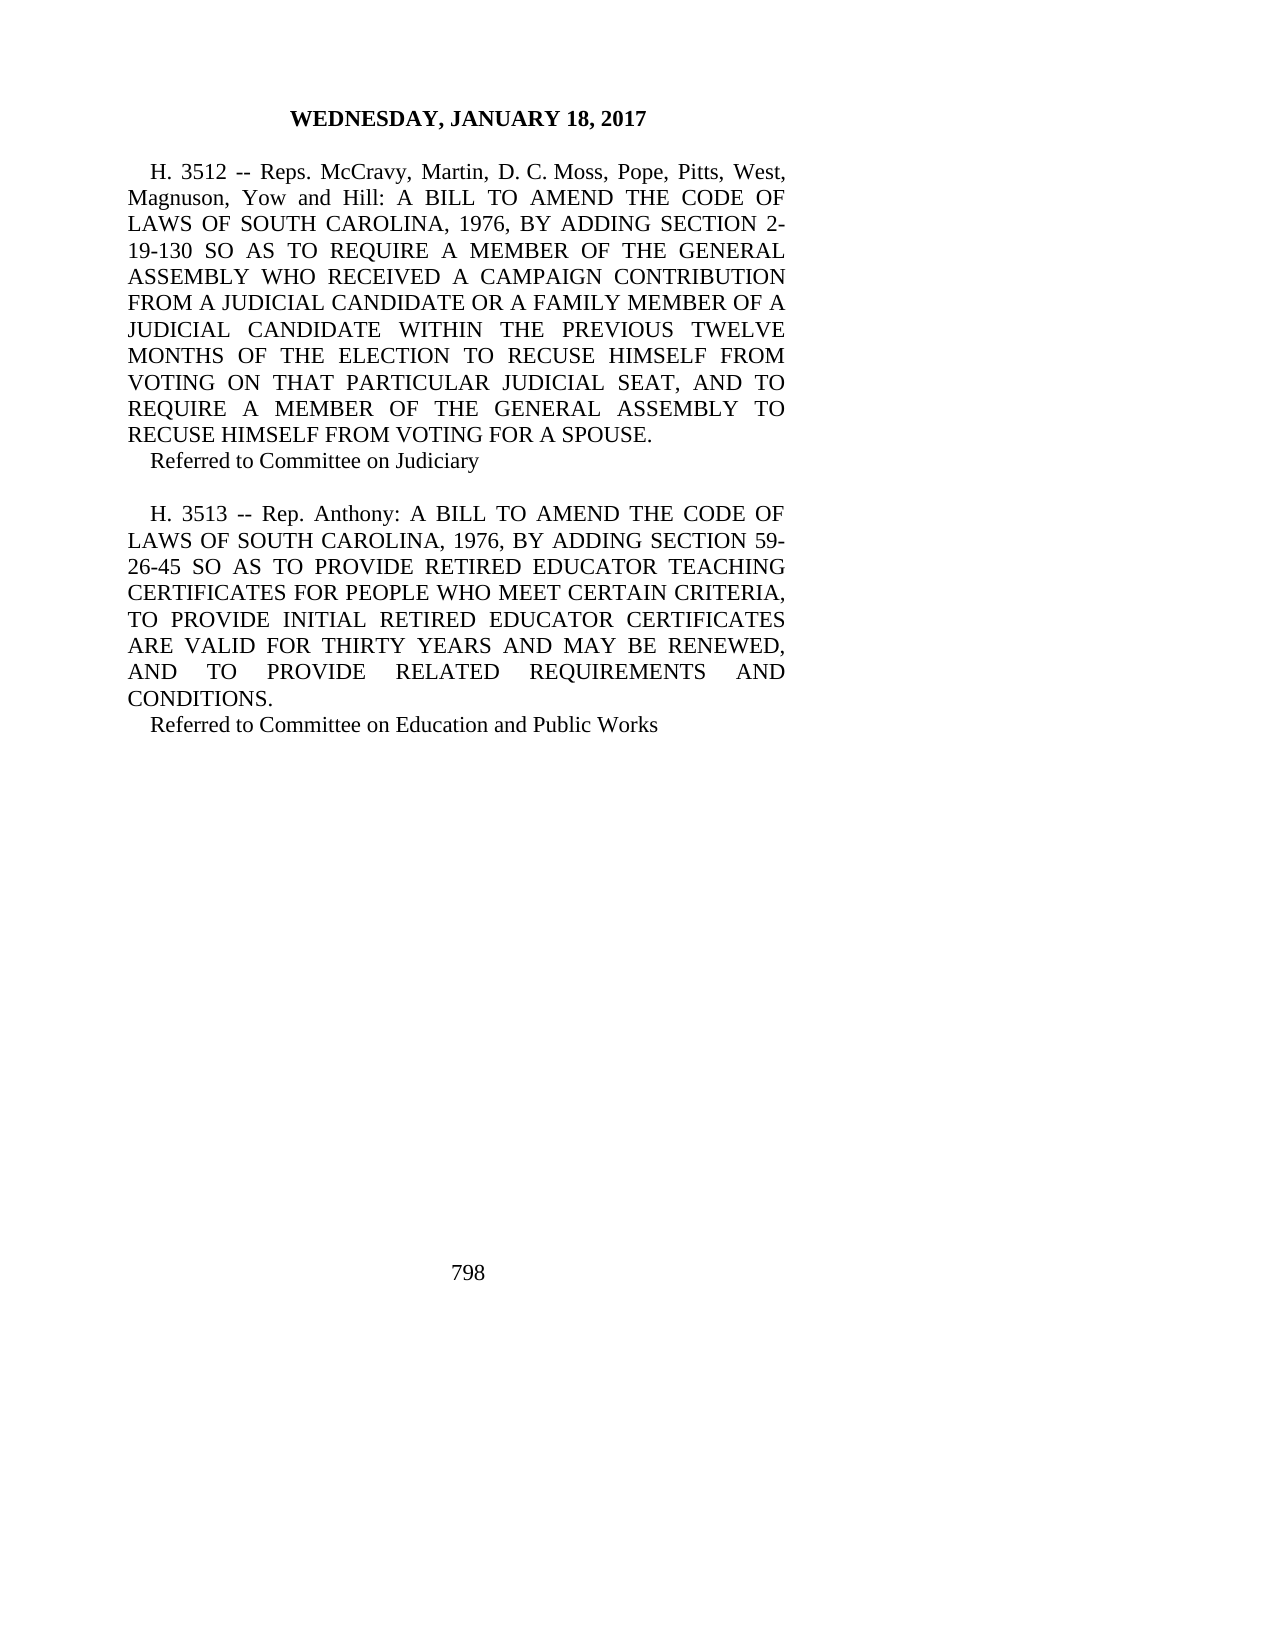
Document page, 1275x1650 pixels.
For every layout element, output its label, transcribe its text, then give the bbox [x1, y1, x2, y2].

text H. 3513 -- Rep. Anthony: A BILL TO AMEND THE CODE OF LAWS OF SOUTH CAROLINA, 1976, BY ADDING SECTION 59-26-45 SO AS TO PROVIDE RETIRED EDUCATOR TEACHING CERTIFICATES FOR PEOPLE WHO MEET CERTAIN CRITERIA, TO PROVIDE INITIAL RETIRED EDUCATOR CERTIFICATES ARE VALID FOR THIRTY YEARS AND MAY BE RENEWED, AND TO PROVIDE RELATED REQUIREMENTS AND CONDITIONS. [127, 500, 786, 711]
text H. 3512 -- Reps. McCravy, Martin, D. C. Moss, Pope, Pitts, West, Magnuson, Yow and Hill: A BILL TO AMEND THE CODE OF LAWS OF SOUTH CAROLINA, 1976, BY ADDING SECTION 2-19-130 SO AS TO REQUIRE A MEMBER OF THE GENERAL ASSEMBLY WHO RECEIVED A CAMPAIGN CONTRIBUTION FROM A JUDICIAL CANDIDATE OR A FAMILY MEMBER OF A JUDICIAL CANDIDATE WITHIN THE PREVIOUS TWELVE MONTHS OF THE ELECTION TO RECUSE HIMSELF FROM VOTING ON THAT PARTICULAR JUDICIAL SEAT, AND TO REQUIRE A MEMBER OF THE GENERAL ASSEMBLY TO RECUSE HIMSELF FROM VOTING FOR A SPOUSE. [127, 158, 786, 448]
text Referred to Committee on Education and Public Works [127, 711, 786, 737]
text Referred to Committee on Judiciary [127, 448, 786, 474]
